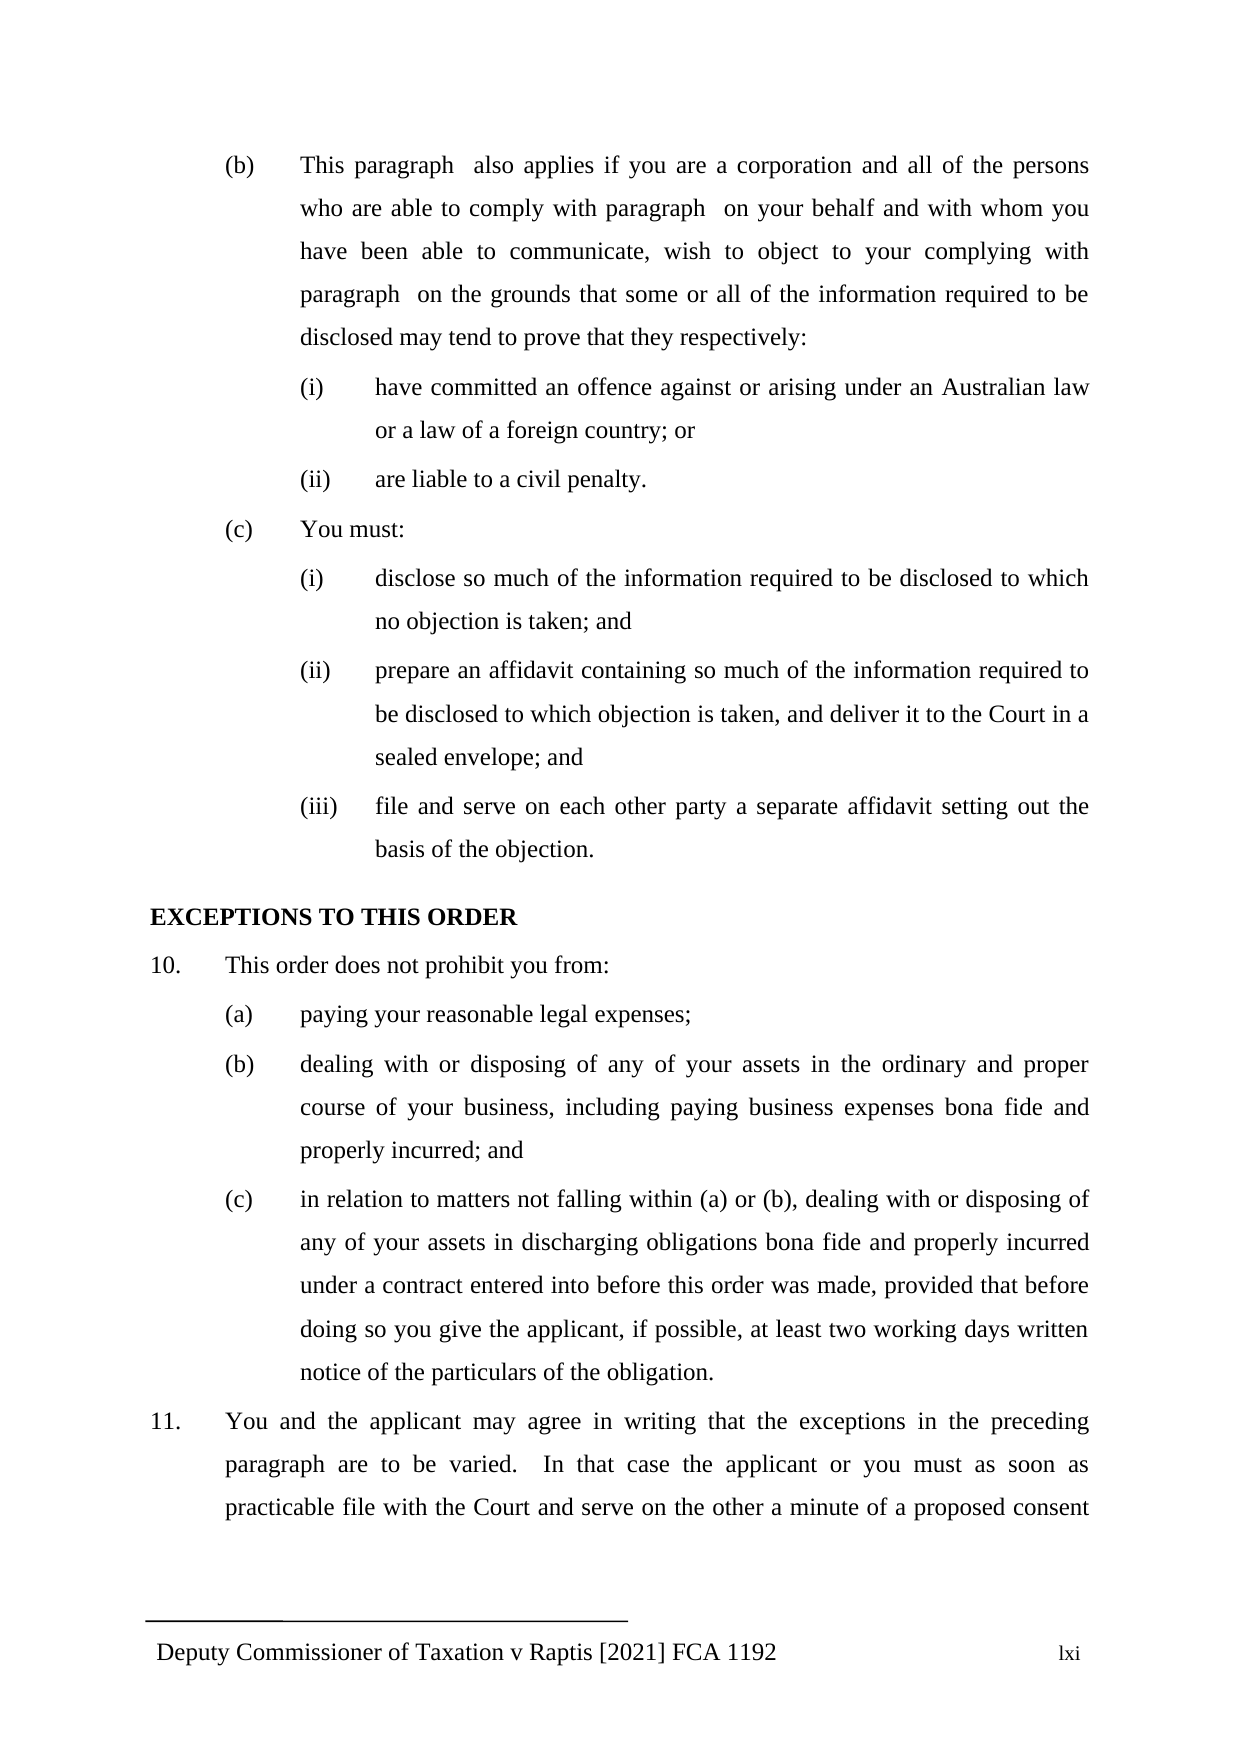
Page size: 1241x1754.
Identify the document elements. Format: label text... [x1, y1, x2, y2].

list (i) have committed an offence against or arising under an Australian law or a law of a foreign country; or [300, 372, 1090, 444]
list (ii) prepare an affidavit containing so much of the information required to be disclosed to which objection is taken, and deliver it to the Court in a sealed envelope; and [300, 656, 1090, 771]
list (c) You must: [225, 514, 1090, 542]
list (i) disclose so much of the information required to be disclosed to which no objection is taken; and [300, 563, 1090, 635]
list 10. This order does not prohibit you from: [150, 950, 1090, 979]
list (ii) are liable to a civil penalty. [300, 464, 1090, 493]
list (b) dealing with or disposing of any of your assets in the ordinary and proper course of your business, including paying business expenses bona fide and properly incurred; and [225, 1049, 1090, 1164]
list (b) This paragraph 9 also applies if you are a corporation and all of the persons who are able to comply with paragraph 7 on your behalf and with whom you have been able to communicate, wish to object to your complying with paragraph 7 on the grounds that some or all of the information required to be disclosed may tend to prove that they respectively: [225, 150, 1090, 351]
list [150, 1406, 1090, 1521]
list (a) paying your reasonable legal expenses; [225, 999, 1090, 1028]
list (c) in relation to matters not falling within (a) or (b), dealing with or disposing of any of your assets in discharging obligations bona fide and properly incurred under a contract entered into before this order was made, provided that before doing so you give the applicant, if possible, at least two working days written notice of the particulars of the obligation. [225, 1184, 1090, 1386]
list (iii) file and serve on each other party a separate affidavit setting out the basis of the objection. [300, 791, 1090, 863]
subtitle EXCEPTIONS TO THIS ORDER [150, 902, 1090, 931]
